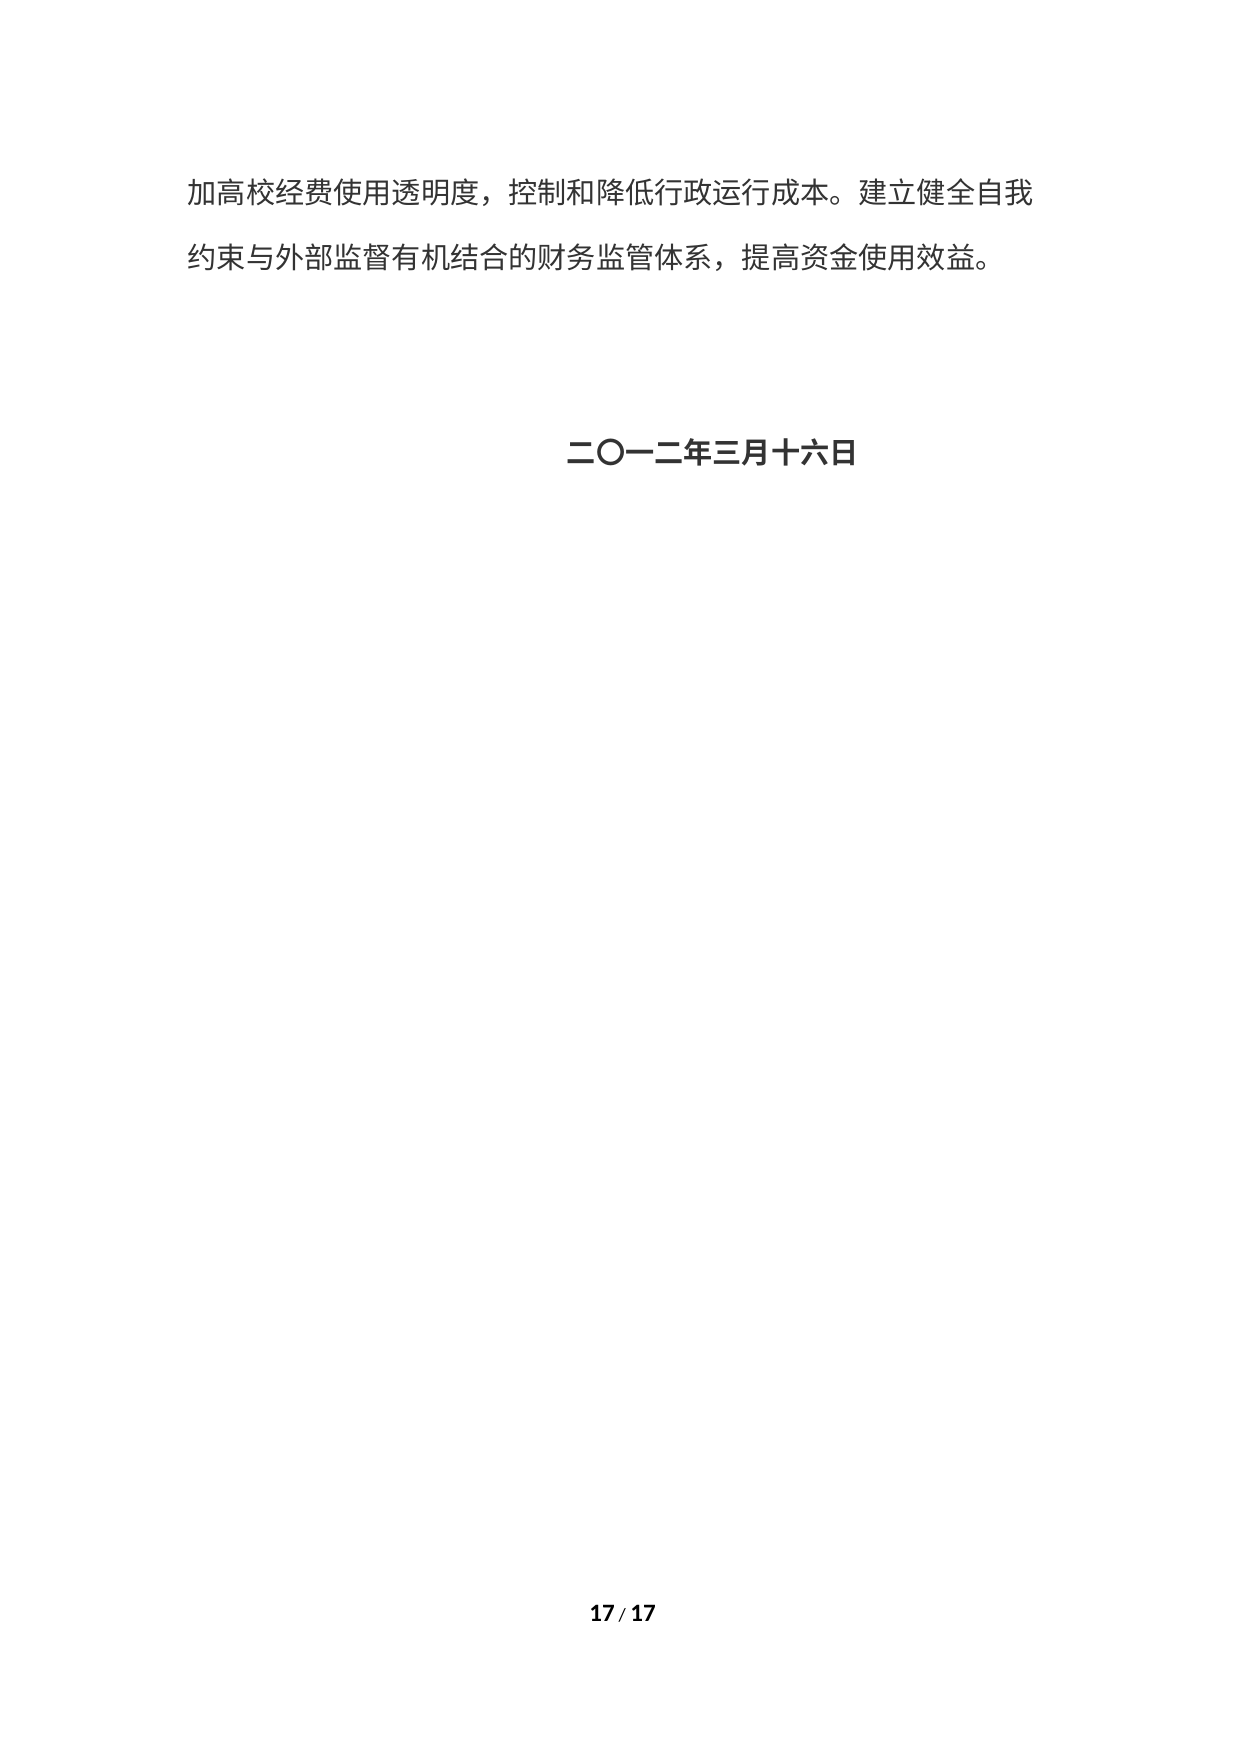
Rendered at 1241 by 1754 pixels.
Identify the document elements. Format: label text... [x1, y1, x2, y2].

text 二〇一二年三月十六日 [187, 418, 1053, 483]
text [187, 158, 1053, 288]
